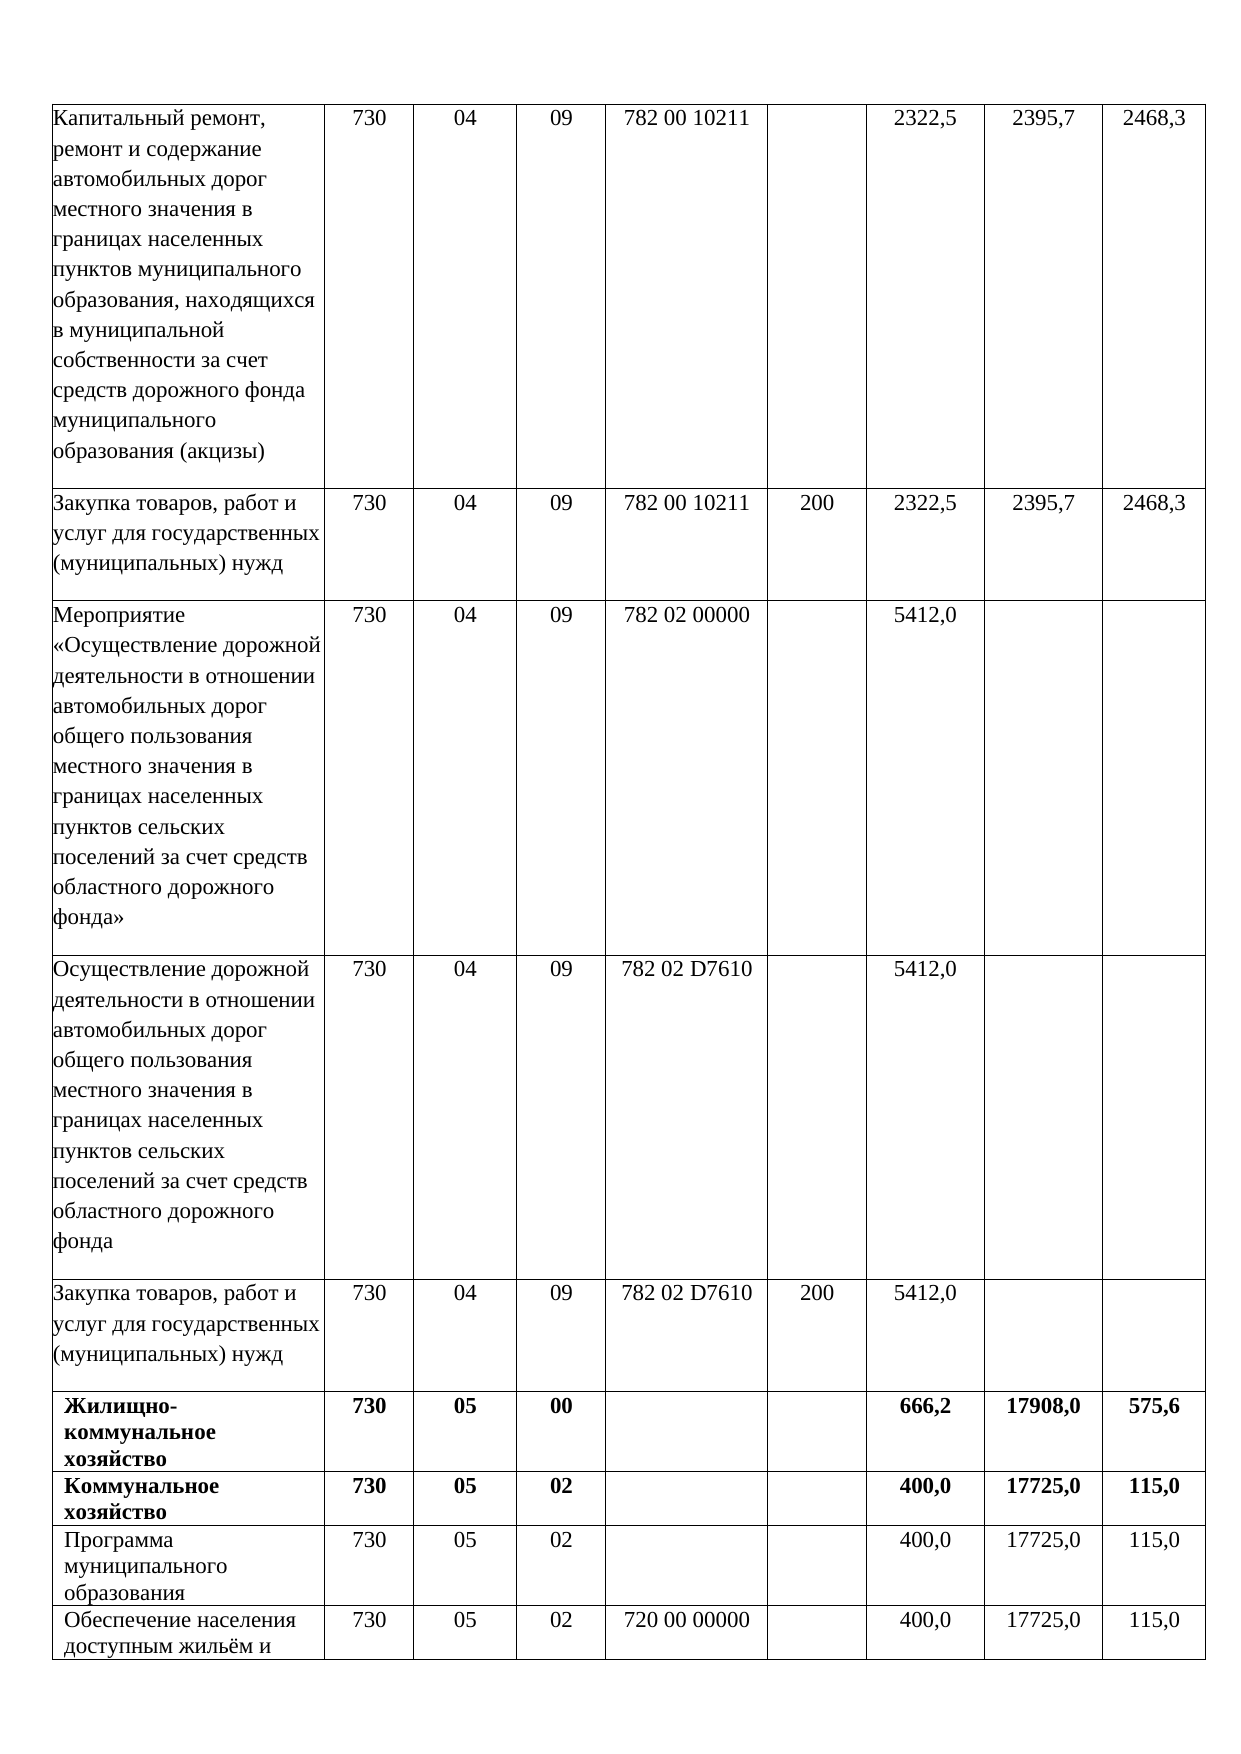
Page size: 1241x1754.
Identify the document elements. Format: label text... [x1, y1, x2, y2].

table_cell 730 [325, 956, 413, 1278]
table_cell 730 [325, 601, 413, 954]
table_cell [768, 1392, 866, 1471]
table_cell 2322,5 [867, 105, 984, 488]
table_cell 115,0 [1103, 1606, 1205, 1659]
table_cell 09 [517, 489, 605, 600]
table_cell 200 [768, 1280, 866, 1391]
table_cell 09 [517, 1280, 605, 1391]
table_cell 400,0 [867, 1526, 984, 1605]
table_cell 04 [414, 489, 516, 600]
table_cell [1103, 1280, 1205, 1391]
table_cell 02 [517, 1526, 605, 1605]
table_cell [985, 601, 1102, 954]
table_cell 400,0 [867, 1472, 984, 1525]
table_cell 2468,3 [1103, 489, 1205, 600]
table_cell Закупка товаров, работ и услуг для государственных (муниципальных) нужд [53, 1280, 324, 1391]
table_cell 115,0 [1103, 1472, 1205, 1525]
table_cell [985, 1280, 1102, 1391]
table_cell 782 02 D7610 [606, 1280, 767, 1391]
table_cell 05 [414, 1472, 516, 1525]
table_cell 05 [414, 1606, 516, 1659]
table_cell 782 00 10211 [606, 105, 767, 488]
table_cell Осуществление дорожной деятельности в отношении автомобильных дорог общего пользования местного значения в границах населенных пунктов сельских поселений за счет средств областного дорожного фонда [53, 956, 324, 1278]
table_cell [768, 1606, 866, 1659]
table_cell 720 00 00000 [606, 1606, 767, 1659]
table_cell 17908,0 [985, 1392, 1102, 1471]
table_cell [985, 956, 1102, 1278]
table_cell [768, 1472, 866, 1525]
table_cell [53, 1606, 324, 1659]
table_cell 05 [414, 1392, 516, 1471]
table_cell 400,0 [867, 1606, 984, 1659]
table_cell 05 [414, 1526, 516, 1605]
table_cell Мероприятие «Осуществление дорожной деятельности в отношении автомобильных дорог общего пользования местного значения в границах населенных пунктов сельских поселений за счет средств областного дорожного фонда» [53, 601, 324, 954]
table_cell 02 [517, 1472, 605, 1525]
table_cell 09 [517, 956, 605, 1278]
table_cell 730 [325, 1526, 413, 1605]
table_cell 04 [414, 601, 516, 954]
table_cell 730 [325, 1472, 413, 1525]
table_cell 730 [325, 105, 413, 488]
table_cell 04 [414, 1280, 516, 1391]
table_cell Капитальный ремонт, ремонт и содержание автомобильных дорог местного значения в границах населенных пунктов муниципального образования, находящихся в муниципальной собственности за счет средств дорожного фонда муниципального образования (акцизы) [53, 105, 324, 488]
table_cell 666,2 [867, 1392, 984, 1471]
table_cell [768, 601, 866, 954]
table_cell 17725,0 [985, 1472, 1102, 1525]
table_cell 2468,3 [1103, 105, 1205, 488]
table_cell 09 [517, 601, 605, 954]
table_cell Коммунальное хозяйство [53, 1472, 324, 1525]
table_cell Жилищно-коммунальное хозяйство [53, 1392, 324, 1471]
table_cell 730 [325, 1606, 413, 1659]
table_cell [1103, 601, 1205, 954]
table_cell [768, 956, 866, 1278]
table_cell 2395,7 [985, 105, 1102, 488]
table_cell 200 [768, 489, 866, 600]
table_cell 02 [517, 1606, 605, 1659]
table_cell 5412,0 [867, 1280, 984, 1391]
table_cell 782 02 D7610 [606, 956, 767, 1278]
table_cell 09 [517, 105, 605, 488]
table_cell 575,6 [1103, 1392, 1205, 1471]
table_cell [768, 105, 866, 488]
table_cell 730 [325, 1392, 413, 1471]
table_cell Программа муниципального образования [53, 1526, 324, 1605]
table_cell [606, 1472, 767, 1525]
table_cell [606, 1526, 767, 1605]
table_cell [606, 1392, 767, 1471]
table_cell 115,0 [1103, 1526, 1205, 1605]
table_cell 00 [517, 1392, 605, 1471]
table_cell 5412,0 [867, 956, 984, 1278]
table_cell 730 [325, 489, 413, 600]
table_cell 730 [325, 1280, 413, 1391]
table_cell 5412,0 [867, 601, 984, 954]
table_cell Закупка товаров, работ и услуг для государственных (муниципальных) нужд [53, 489, 324, 600]
table_cell 2395,7 [985, 489, 1102, 600]
table_cell 04 [414, 105, 516, 488]
table_cell 17725,0 [985, 1526, 1102, 1605]
table_cell 17725,0 [985, 1606, 1102, 1659]
table_cell 782 00 10211 [606, 489, 767, 600]
table_cell [768, 1526, 866, 1605]
table_cell 04 [414, 956, 516, 1278]
table_cell 2322,5 [867, 489, 984, 600]
table_cell 782 02 00000 [606, 601, 767, 954]
table_cell [1103, 956, 1205, 1278]
